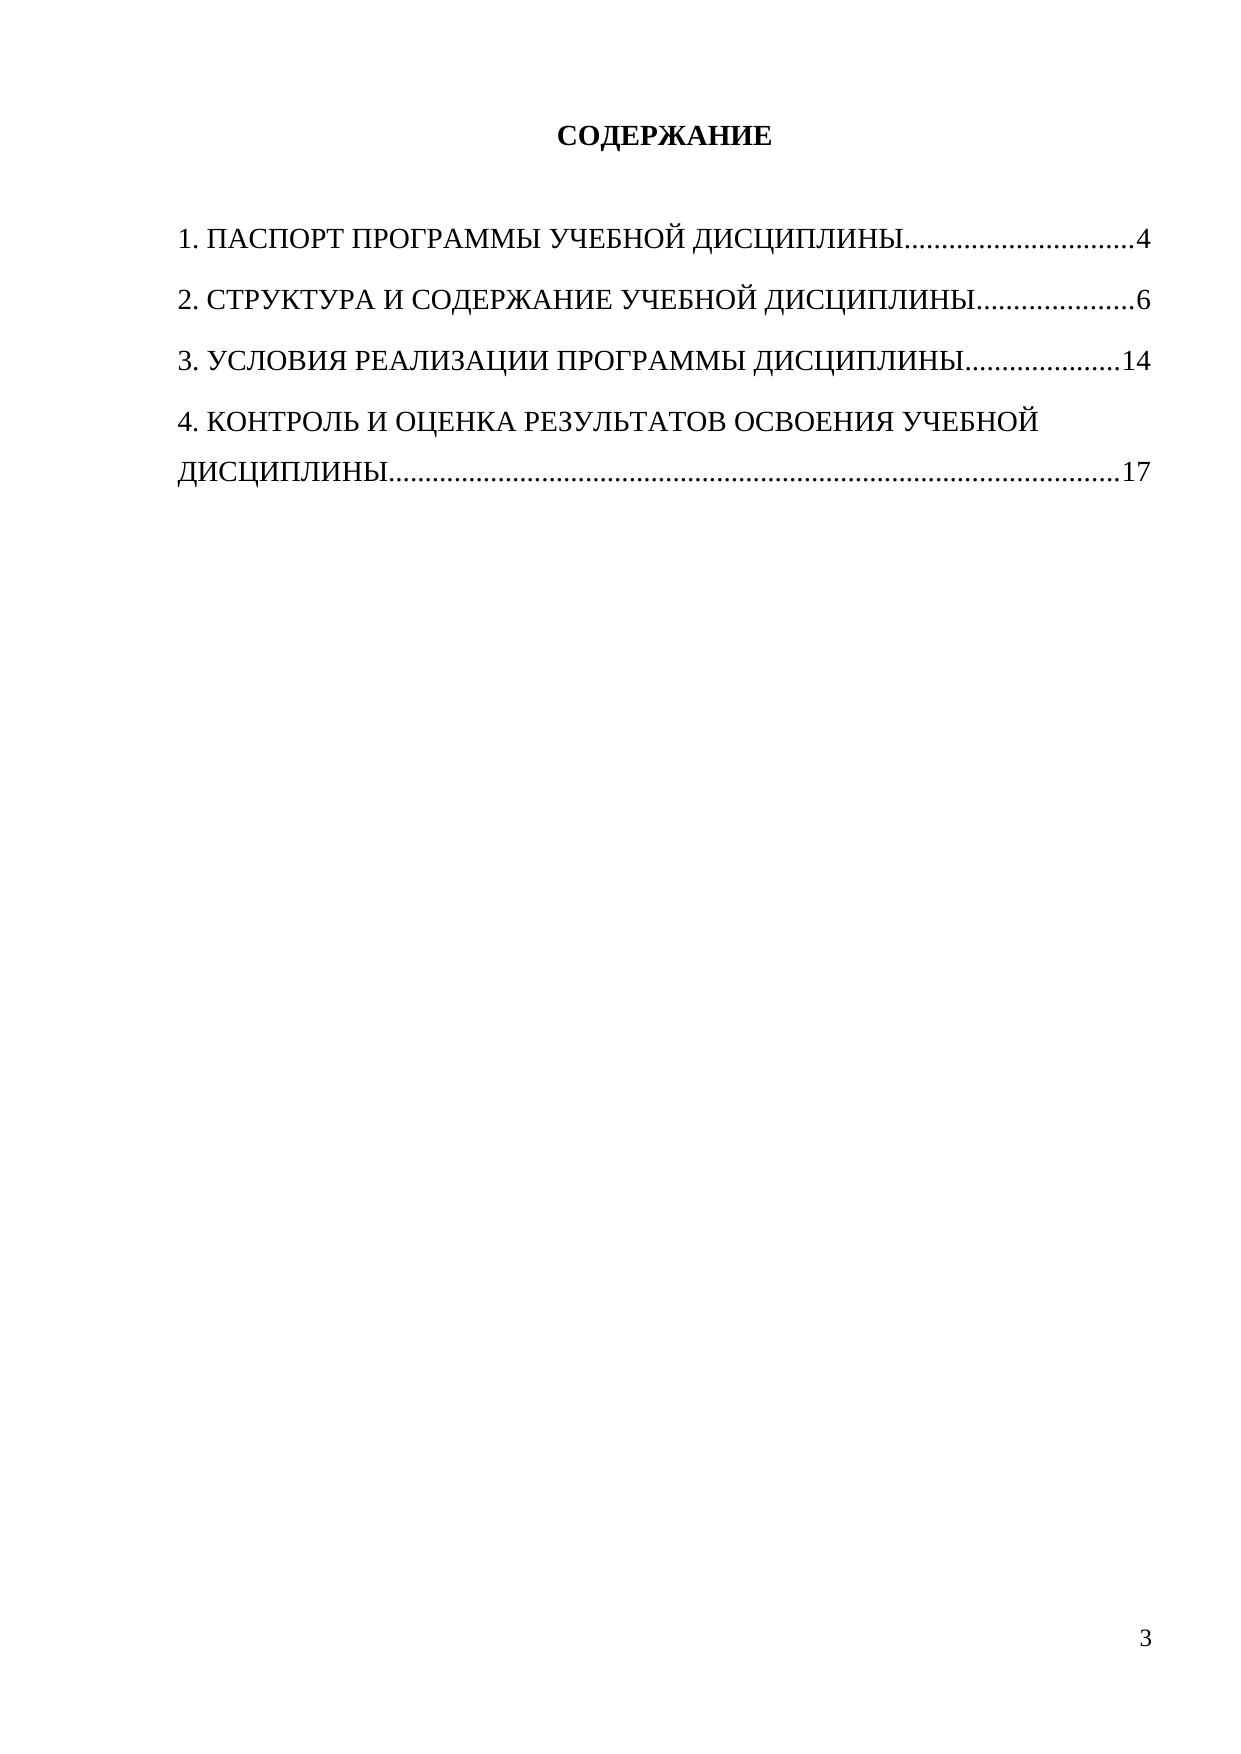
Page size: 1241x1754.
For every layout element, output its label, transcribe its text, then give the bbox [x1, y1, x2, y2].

text 1. ПАСПОРТ ПРОГРАММЫ УЧЕБНОЙ ДИСЦИПЛИНЫ 4 [177, 221, 1152, 255]
text 4. КОНТРОЛЬ И ОЦЕНКА РЕЗУЛЬТАТОВ ОСВОЕНИЯ УЧЕБНОЙ ДИСЦИПЛИНЫ 17 [177, 404, 1152, 487]
subtitle СОДЕРЖАНИЕ [177, 118, 1152, 152]
text 3. УСЛОВИЯ РЕАЛИЗАЦИИ ПРОГРАММЫ ДИСЦИПЛИНЫ 14 [177, 343, 1152, 376]
text 2. СТРУКТУРА И СОДЕРЖАНИЕ УЧЕБНОЙ ДИСЦИПЛИНЫ 6 [177, 282, 1152, 316]
